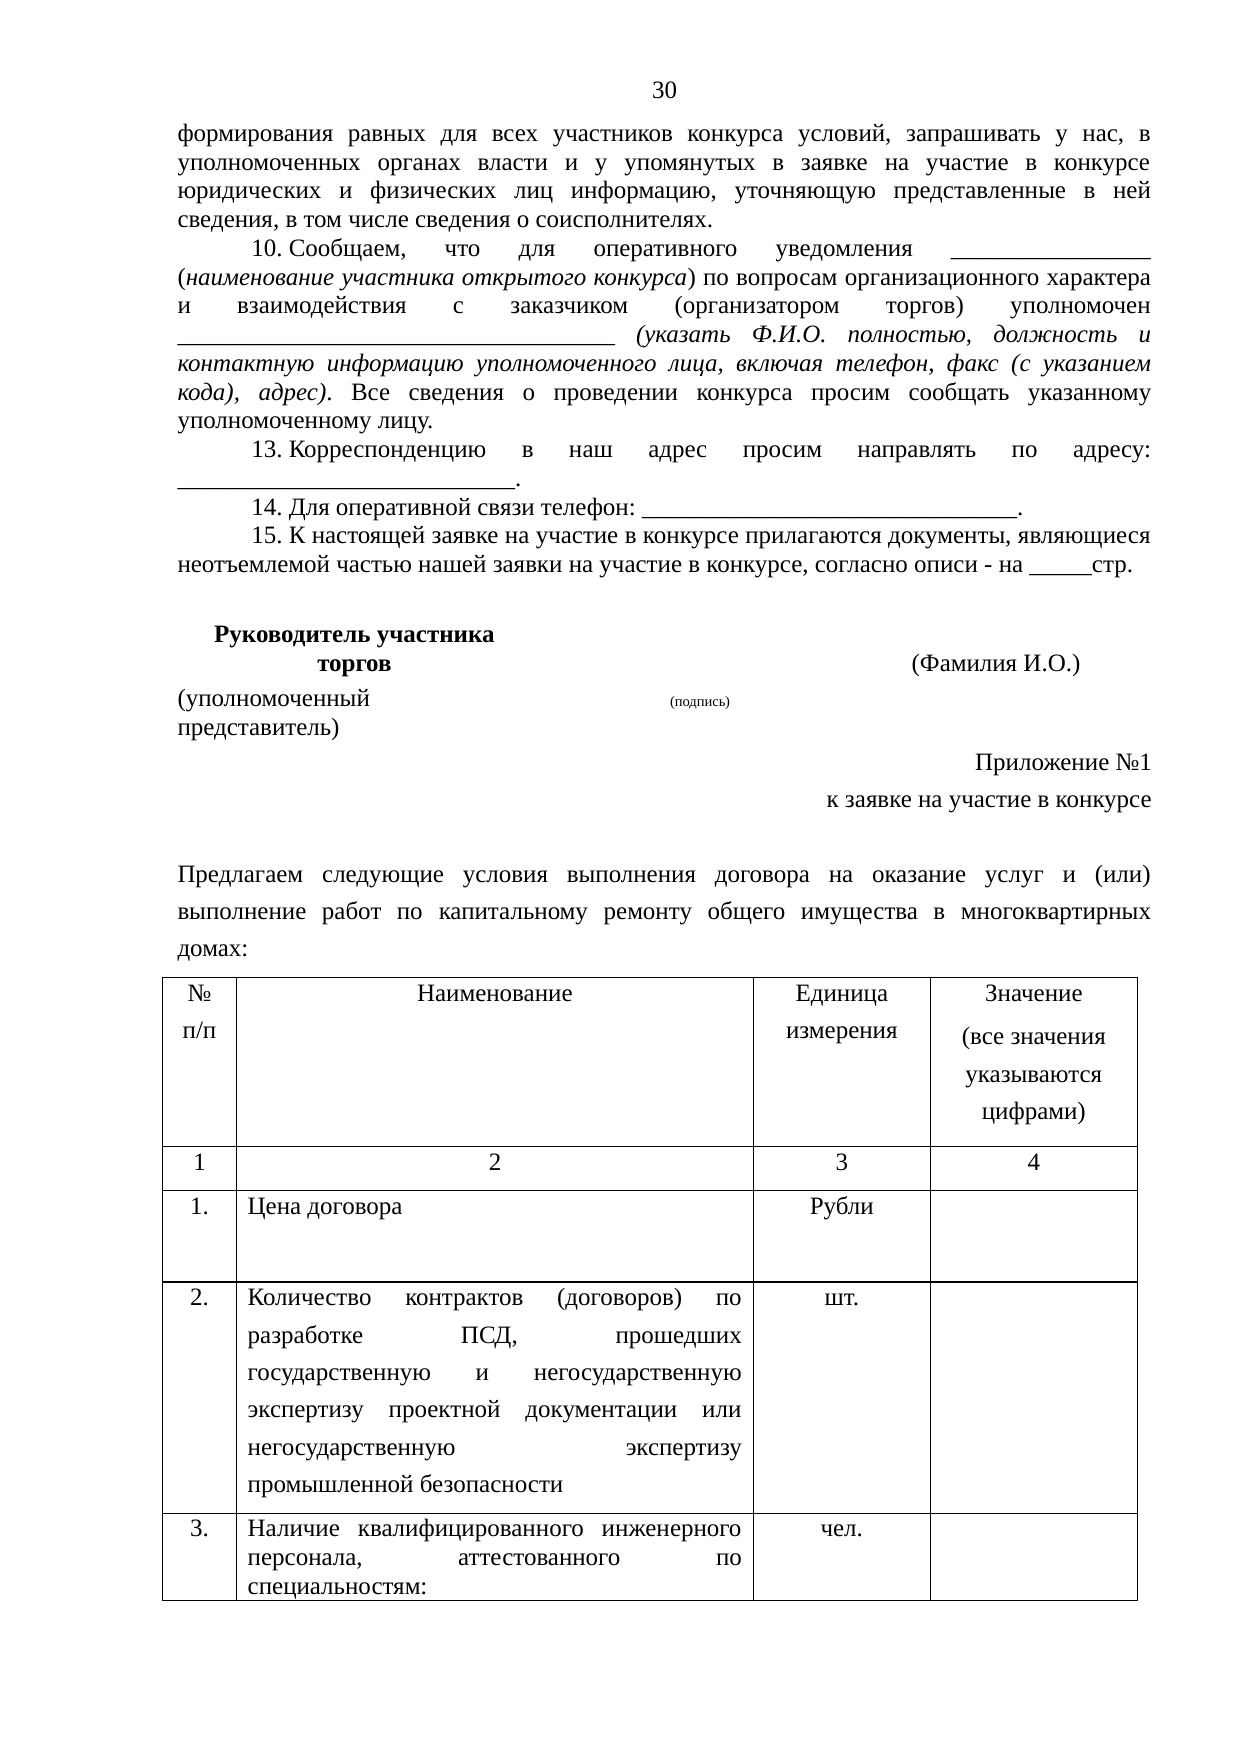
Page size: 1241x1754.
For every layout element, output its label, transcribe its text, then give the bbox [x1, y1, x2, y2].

table_cell шт. [754, 1283, 930, 1512]
table_header Единица измерения [754, 978, 930, 1146]
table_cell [237, 1514, 753, 1600]
table_cell Цена договора [237, 1191, 753, 1281]
table_cell чел. [754, 1514, 930, 1600]
table_cell [931, 1514, 1137, 1600]
table_cell Рубли [754, 1191, 930, 1281]
table_cell [931, 1191, 1137, 1281]
list Предлагаем следующие условия выполнения договора на оказание услуг и (или) выполнение работ по капитальному ремонту общего имущества в многоквартирных домах: [177, 859, 1152, 962]
table_header (Фамилия И.О.) [543, 619, 1092, 683]
table_header Наименование [237, 978, 753, 1146]
table_cell 1 [163, 1147, 236, 1190]
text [177, 118, 1152, 233]
table_cell Количество контрактов (договоров) по разработке ПСД, прошедших государственную и негосударственную экспертизу проектной документации или негосударственную экспертизу промышленной безопасности [237, 1283, 753, 1512]
table_cell 2. [163, 1283, 236, 1512]
table_cell 2 [237, 1147, 753, 1190]
table_cell 1. [163, 1191, 236, 1281]
text 13. Корреспонденцию в наш адрес просим направлять по адресу: ___________________________. [177, 434, 1152, 492]
text 10. Сообщаем, что для оперативного уведомления ________________ (наименование участника открытого конкурса) по вопросам организационного характера и взаимодействия с заказчиком (организатором торгов) уполномочен ___________________________________ (указать Ф.И.О. полностью, должность и контактную информацию уполномоченного лица, включая телефон, факс (с указанием кода), адрес). Все сведения о проведении конкурса просим сообщать указанному уполномоченному лицу. [177, 233, 1152, 434]
table_cell [931, 1283, 1137, 1512]
text 14. Для оперативной связи телефон: ______________________________. [177, 492, 1152, 521]
list Приложение №1 [177, 747, 1152, 776]
table_cell 3 [754, 1147, 930, 1190]
table_cell 3. [163, 1514, 236, 1600]
table_header № п/п [163, 978, 236, 1146]
table_header Значение (все значения указываются цифрами) [931, 978, 1137, 1146]
text 15. К настоящей заявке на участие в конкурсе прилагаются документы, являющиеся неотъемлемой частью нашей заявки на участие в конкурсе, согласно описи - на _____стр. [177, 521, 1152, 578]
list к заявке на участие в конкурсе [177, 784, 1152, 813]
table_cell (уполномоченный представитель) [166, 683, 543, 747]
table_header Руководитель участника торгов [166, 619, 543, 683]
table_cell (подпись) [543, 683, 1092, 747]
table_cell 4 [931, 1147, 1137, 1190]
